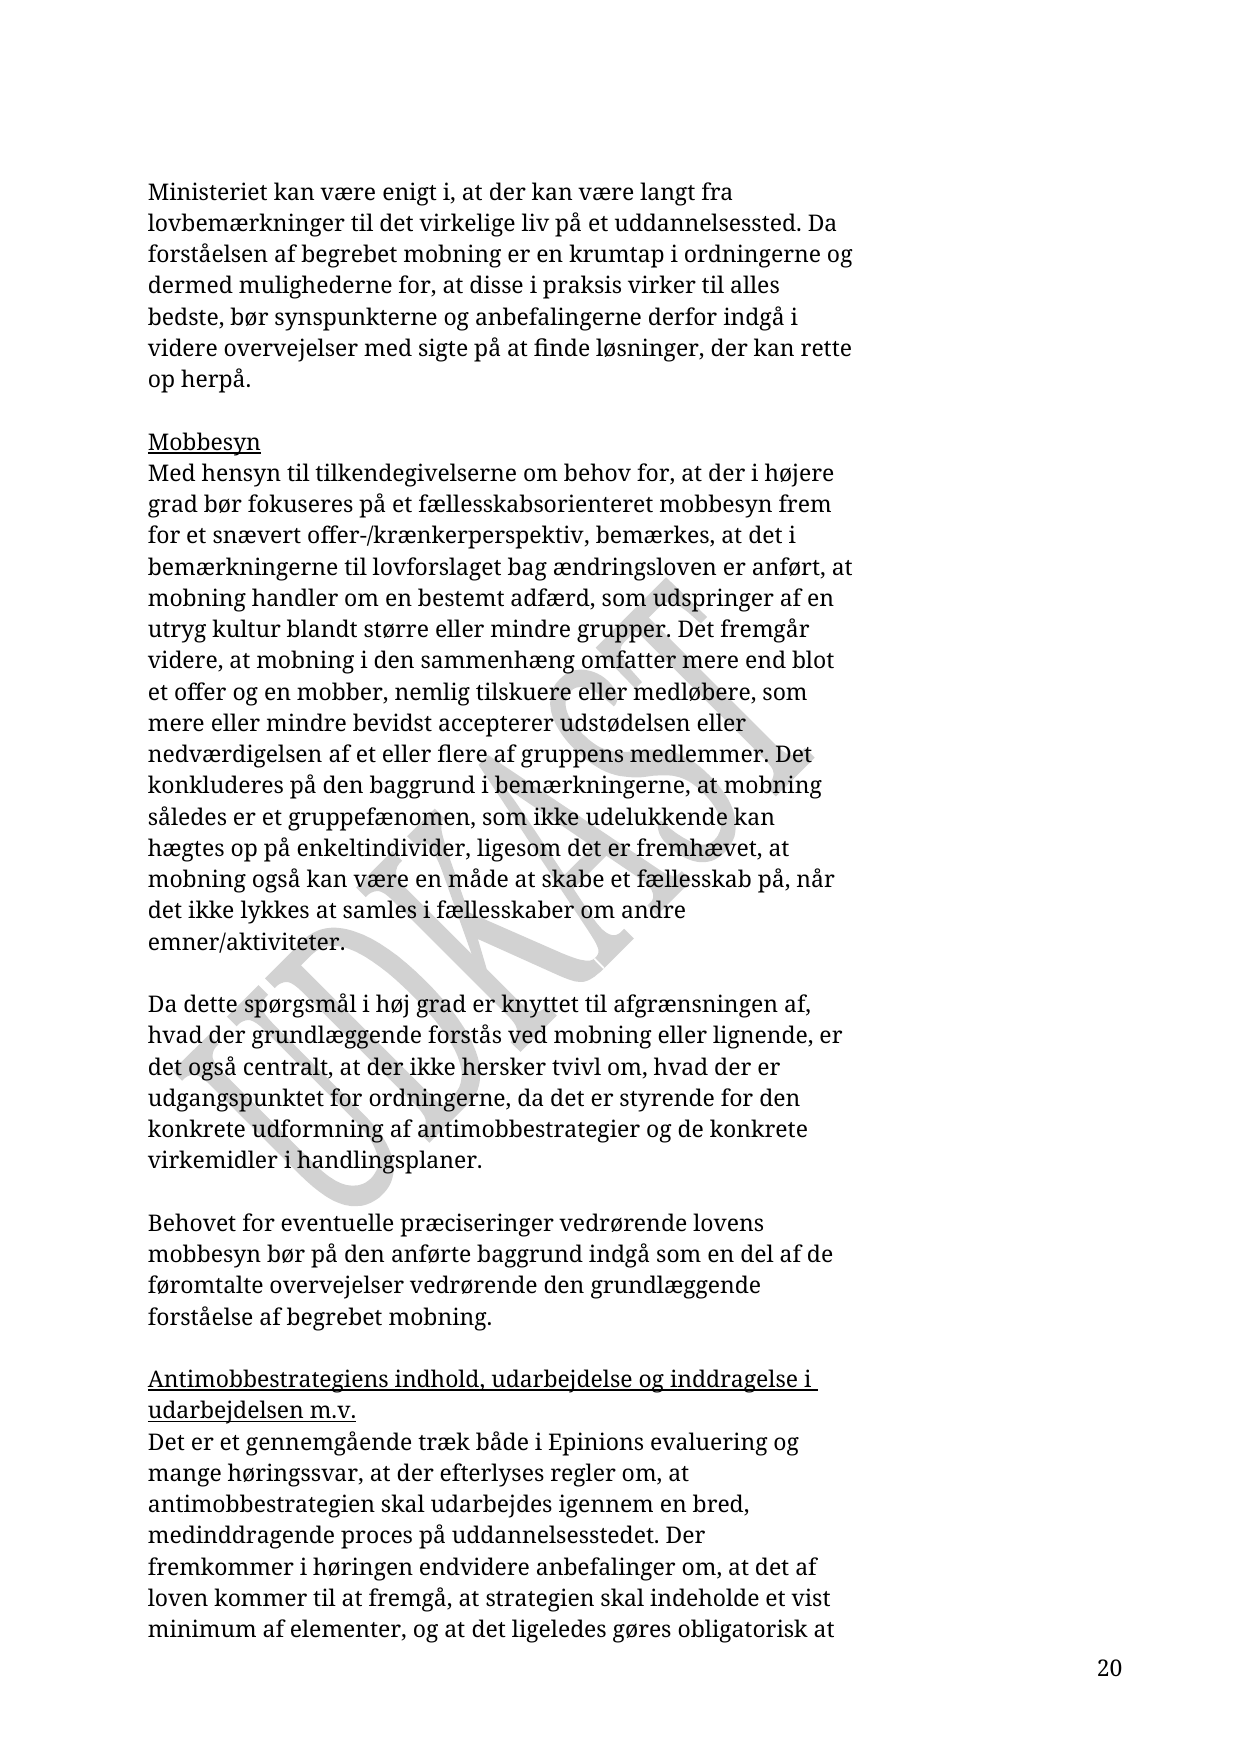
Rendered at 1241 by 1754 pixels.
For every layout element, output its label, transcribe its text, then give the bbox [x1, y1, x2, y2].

text Mobbesyn [148, 425, 856, 457]
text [148, 1425, 856, 1644]
text Behovet for eventuelle præciseringer vedrørende lovens mobbesyn bør på den anførte baggrund indgå som en del af de føromtalte overvejelser vedrørende den grundlæggende forståelse af begrebet mobning. [148, 1207, 856, 1332]
text Antimobbestrategiens indhold, udarbejdelse og inddragelse i udarbejdelsen m.v. [148, 1363, 856, 1425]
text Da dette spørgsmål i høj grad er knyttet til afgrænsningen af, hvad der grundlæggende forstås ved mobning eller lignende, er det også centralt, at der ikke hersker tvivl om, hvad der er udgangspunktet for ordningerne, da det er styrende for den konkrete udformning af antimobbestrategier og de konkrete virkemidler i handlingsplaner. [148, 988, 856, 1175]
text Ministeriet kan være enigt i, at der kan være langt fra lovbemærkninger til det virkelige liv på et uddannelsessted. Da forståelsen af begrebet mobning er en krumtap i ordningerne og dermed mulighederne for, at disse i praksis virker til alles bedste, bør synspunkterne og anbefalingerne derfor indgå i videre overvejelser med sigte på at finde løsninger, der kan rette op herpå. [148, 175, 856, 394]
text Med hensyn til tilkendegivelserne om behov for, at der i højere grad bør fokuseres på et fællesskabsorienteret mobbesyn frem for et snævert offer-/krænkerperspektiv, bemærkes, at det i bemærkningerne til lovforslaget bag ændringsloven er anført, at mobning handler om en bestemt adfærd, som udspringer af en utryg kultur blandt større eller mindre grupper. Det fremgår videre, at mobning i den sammenhæng omfatter mere end blot et offer og en mobber, nemlig tilskuere eller medløbere, som mere eller mindre bevidst accepterer udstødelsen eller nedværdigelsen af et eller flere af gruppens medlemmer. Det konkluderes på den baggrund i bemærkningerne, at mobning således er et gruppefænomen, som ikke udelukkende kan hægtes op på enkeltindivider, ligesom det er fremhævet, at mobning også kan være en måde at skabe et fællesskab på, når det ikke lykkes at samles i fællesskaber om andre emner/aktiviteter. [148, 457, 856, 957]
